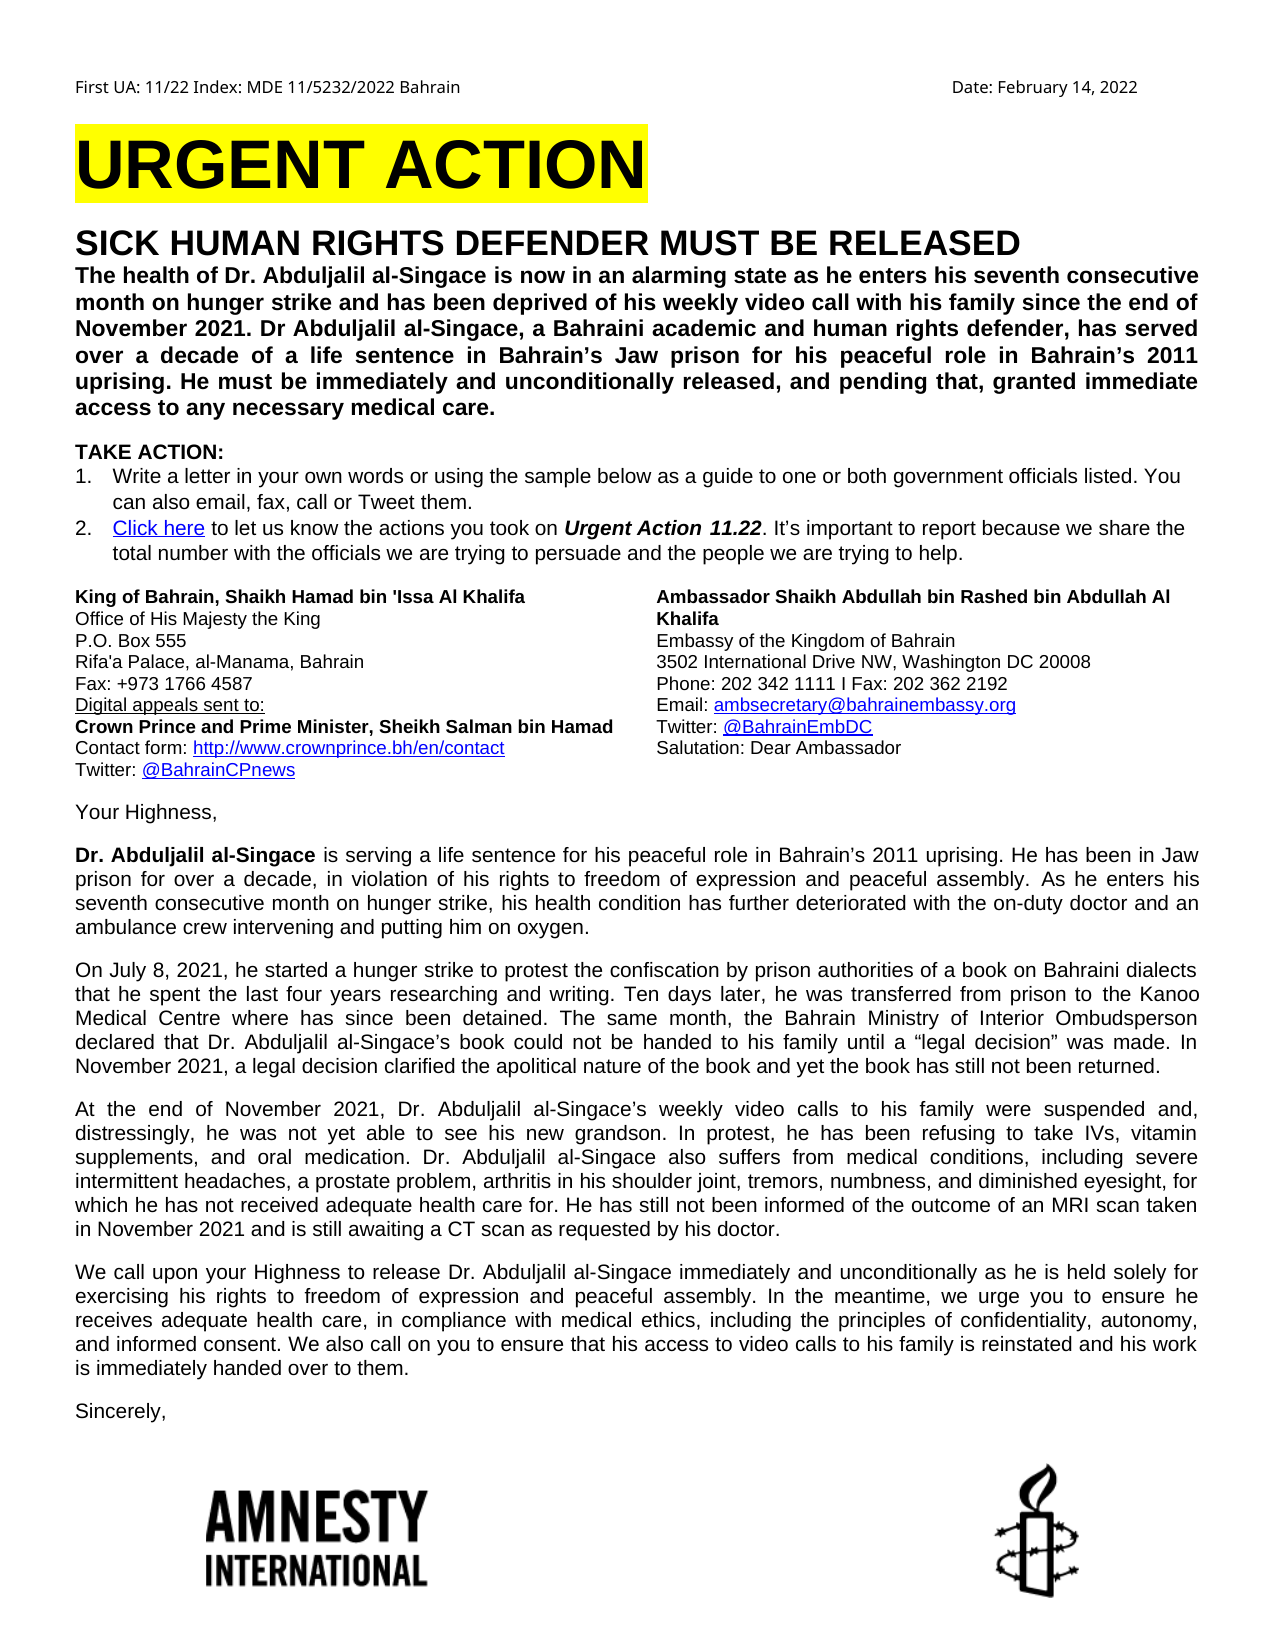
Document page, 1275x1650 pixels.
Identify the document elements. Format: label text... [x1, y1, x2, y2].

text Twitter: @BahrainCPnews [75, 759, 619, 780]
list Click here to let us know the actions you took on Urgent Action 11.22. It’s important to report because we share the total number with the officials we are trying to persuade and the people we are trying to help. [75, 515, 1200, 565]
picture [206, 1463, 1079, 1598]
text Digital appeals sent to: [75, 694, 619, 716]
text Ambassador Shaikh Abdullah bin Rashed bin Abdullah Al Khalifa Embassy of the Kingdom of Bahrain 3502 International Drive NW, Washington DC 20008 Phone: 202 342 1111 I Fax: 202 362 2192 Email: ambsecretary@bahrainembassy.org Twitter: @BahrainEmbDC Salutation: Dear Ambassador [656, 586, 1200, 759]
text Your Highness, [75, 799, 1200, 823]
text We call upon your Highness to release Dr. Abduljalil al-Singace immediately and unconditionally as he is held solely for exercising his rights to freedom of expression and peaceful assembly. In the meantime, we urge you to ensure he receives adequate health care, in compliance with medical ethics, including the principles of confidentiality, autonomy, and informed consent. We also call on you to ensure that his access to video calls to his family is reinstated and his work is immediately handed over to them. [75, 1259, 1200, 1379]
text SICK HUMAN RIGHTS DEFENDER MUST BE RELEASED [75, 222, 1200, 262]
text Crown Prince and Prime Minister, Sheikh Salman bin Hamad [75, 716, 619, 737]
text At the end of November 2021, Dr. Abduljalil al-Singace’s weekly video calls to his family were suspended and, distressingly, he was not yet able to see his new grandson. In protest, he has been refusing to take IVs, vitamin supplements, and oral medication. Dr. Abduljalil al-Singace also suffers from medical conditions, including severe intermittent headaches, a prostate problem, arthritis in his shoulder joint, tremors, numbness, and diminished eyesight, for which he has not received adequate health care for. He has still not been informed of the outcome of an MRI scan taken in November 2021 and is still awaiting a CT scan as requested by his doctor. [75, 1097, 1200, 1240]
subtitle URGENT ACTION [75, 123, 1200, 203]
text On July 8, 2021, he started a hunger strike to protest the confiscation by prison authorities of a book on Bahraini dialects that he spent the last four years researching and writing. Ten days later, he was transferred from prison to the Kanoo Medical Centre where has since been detained. The same month, the Bahrain Ministry of Interior Ombudsperson declared that Dr. Abduljalil al-Singace’s book could not be handed to his family until a “legal decision” was made. In November 2021, a legal decision clarified the apolitical nature of the book and yet the book has still not been returned. [75, 958, 1200, 1077]
text King of Bahrain, Shaikh Hamad bin 'Issa Al Khalifa [75, 586, 619, 608]
text Dr. Abduljalil al-Singace is serving a life sentence for his peaceful role in Bahrain’s 2011 uprising. He has been in Jaw prison for over a decade, in violation of his rights to freedom of expression and peaceful assembly. As he enters his seventh consecutive month on hunger strike, his health condition has further deteriorated with the on-duty doctor and an ambulance crew intervening and putting him on oxygen. [75, 843, 1200, 938]
text P.O. Box 555 [75, 629, 619, 651]
text Office of His Majesty the King [75, 608, 619, 629]
text Sincerely, [75, 1398, 1200, 1422]
text The health of Dr. Abduljalil al-Singace is now in an alarming state as he enters his seventh consecutive month on hunger strike and has been deprived of his weekly video call with his family since the end of November 2021. Dr Abduljalil al-Singace, a Bahraini academic and human rights defender, has served over a decade of a life sentence in Bahrain’s Jaw prison for his peaceful role in Bahrain’s 2011 uprising. He must be immediately and unconditionally released, and pending that, granted immediate access to any necessary medical care. [75, 262, 1200, 421]
list Write a letter in your own words or using the sample below as a guide to one or both government officials listed. You can also email, fax, call or Tweet them. [75, 464, 1200, 513]
text TAKE ACTION: [75, 440, 1200, 464]
text Contact form: http://www.crownprince.bh/en/contact [75, 737, 619, 759]
text Rifa'a Palace, al-Manama, Bahrain [75, 651, 619, 672]
text Fax: +973 1766 4587 [75, 672, 619, 694]
